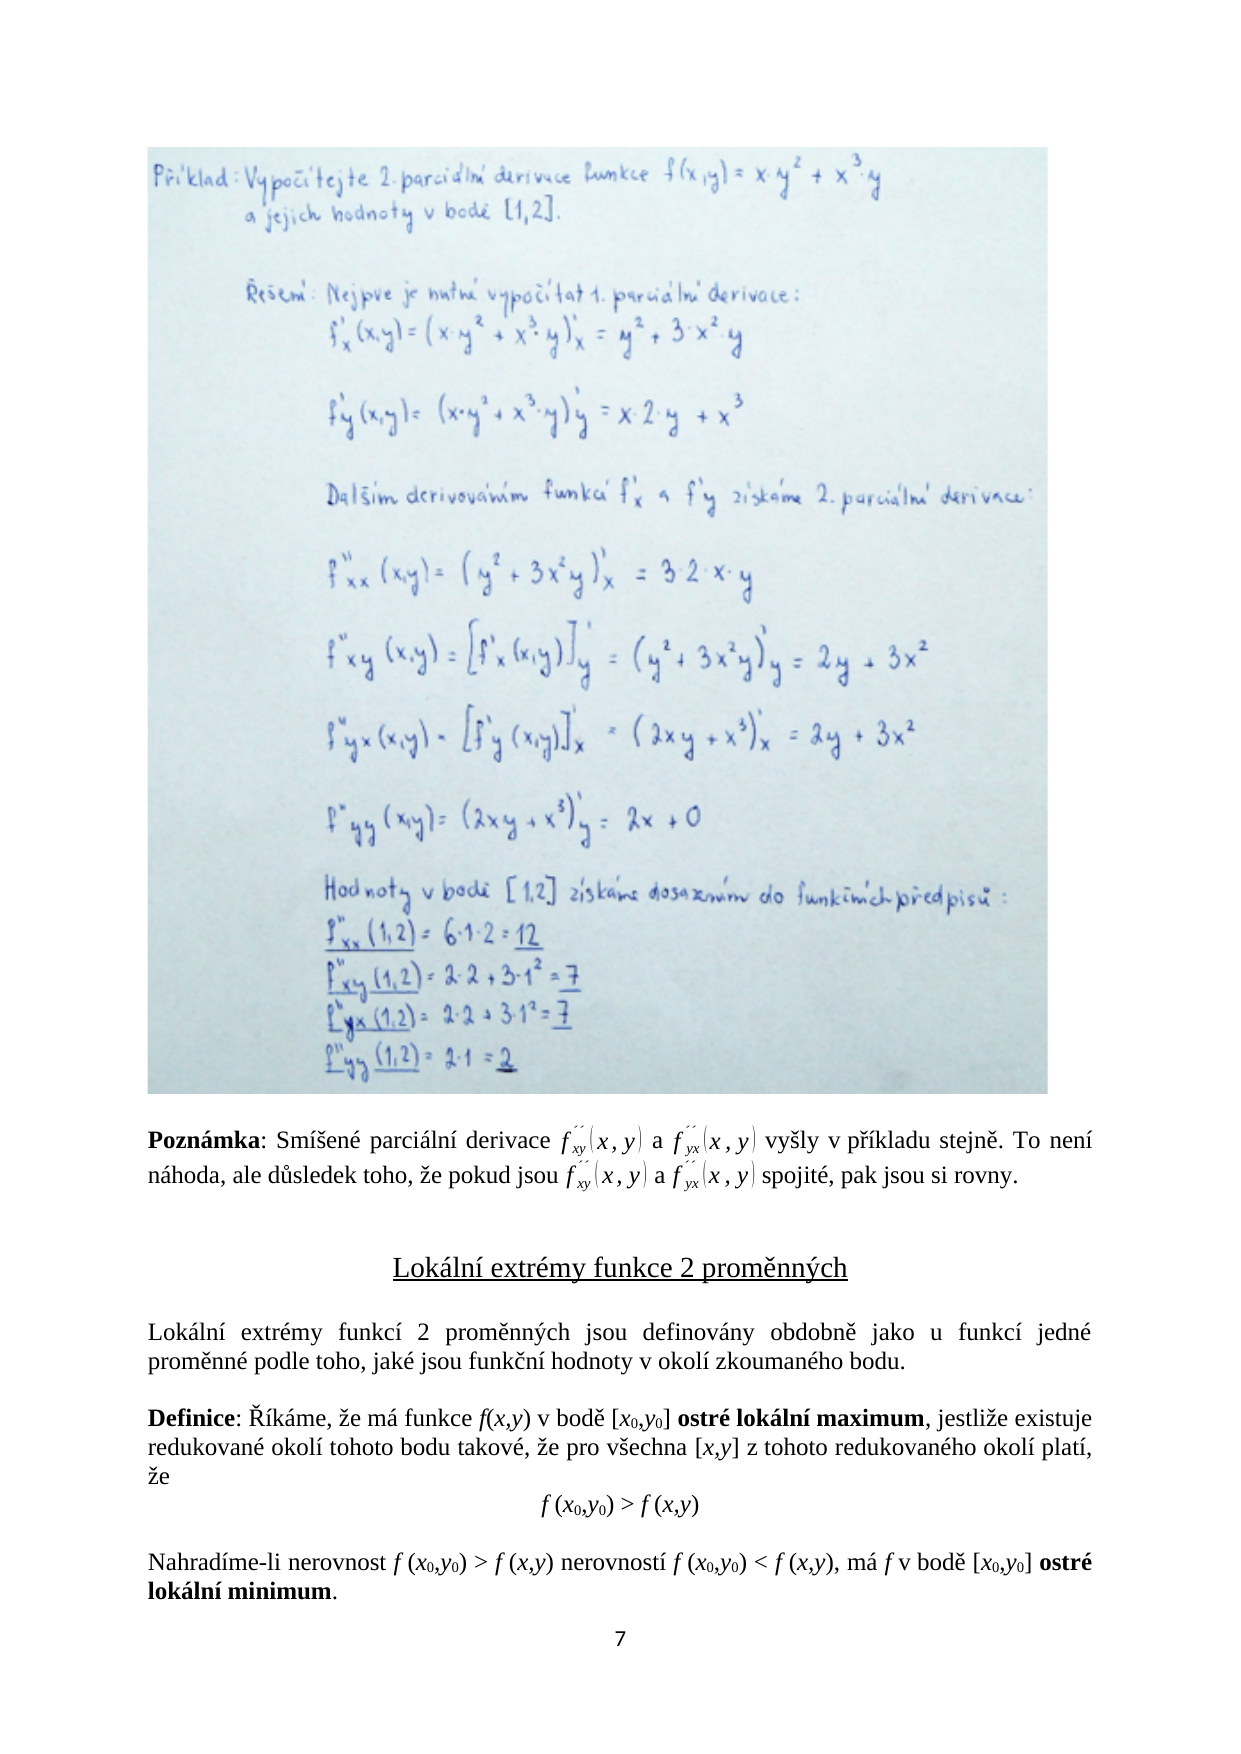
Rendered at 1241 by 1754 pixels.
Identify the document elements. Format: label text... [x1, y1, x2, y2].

text Poznámka: Smíšené parciální derivace a vyšly v příkladu stejně. To není náhoda, ale důsledek toho, že pokud jsou a spojité, pak jsou si rovny. [148, 1123, 1093, 1192]
text Definice: Říkáme, že má funkce f(x,y) v bodě [x0,y0] ostré lokální maximum, jestliže existuje redukované okolí tohoto bodu takové, že pro všechna [x,y] z tohoto redukovaného okolí platí, že [148, 1403, 1093, 1489]
text f (x0,y0) > f (x,y) [148, 1489, 1093, 1518]
text Nahradíme-li nerovnost f (x0,y0) > f (x,y) nerovností f (x0,y0) < f (x,y), má f v bodě [x0,y0] ostré lokální minimum. [148, 1547, 1093, 1604]
text Lokální extrémy funkcí 2 proměnných jsou definovány obdobně jako u funkcí jedné proměnné podle toho, jaké jsou funkční hodnoty v okolí zkoumaného bodu. [148, 1317, 1093, 1374]
text Lokální extrémy funkce 2 proměnných [148, 1250, 1093, 1283]
picture [147, 147, 1048, 1094]
